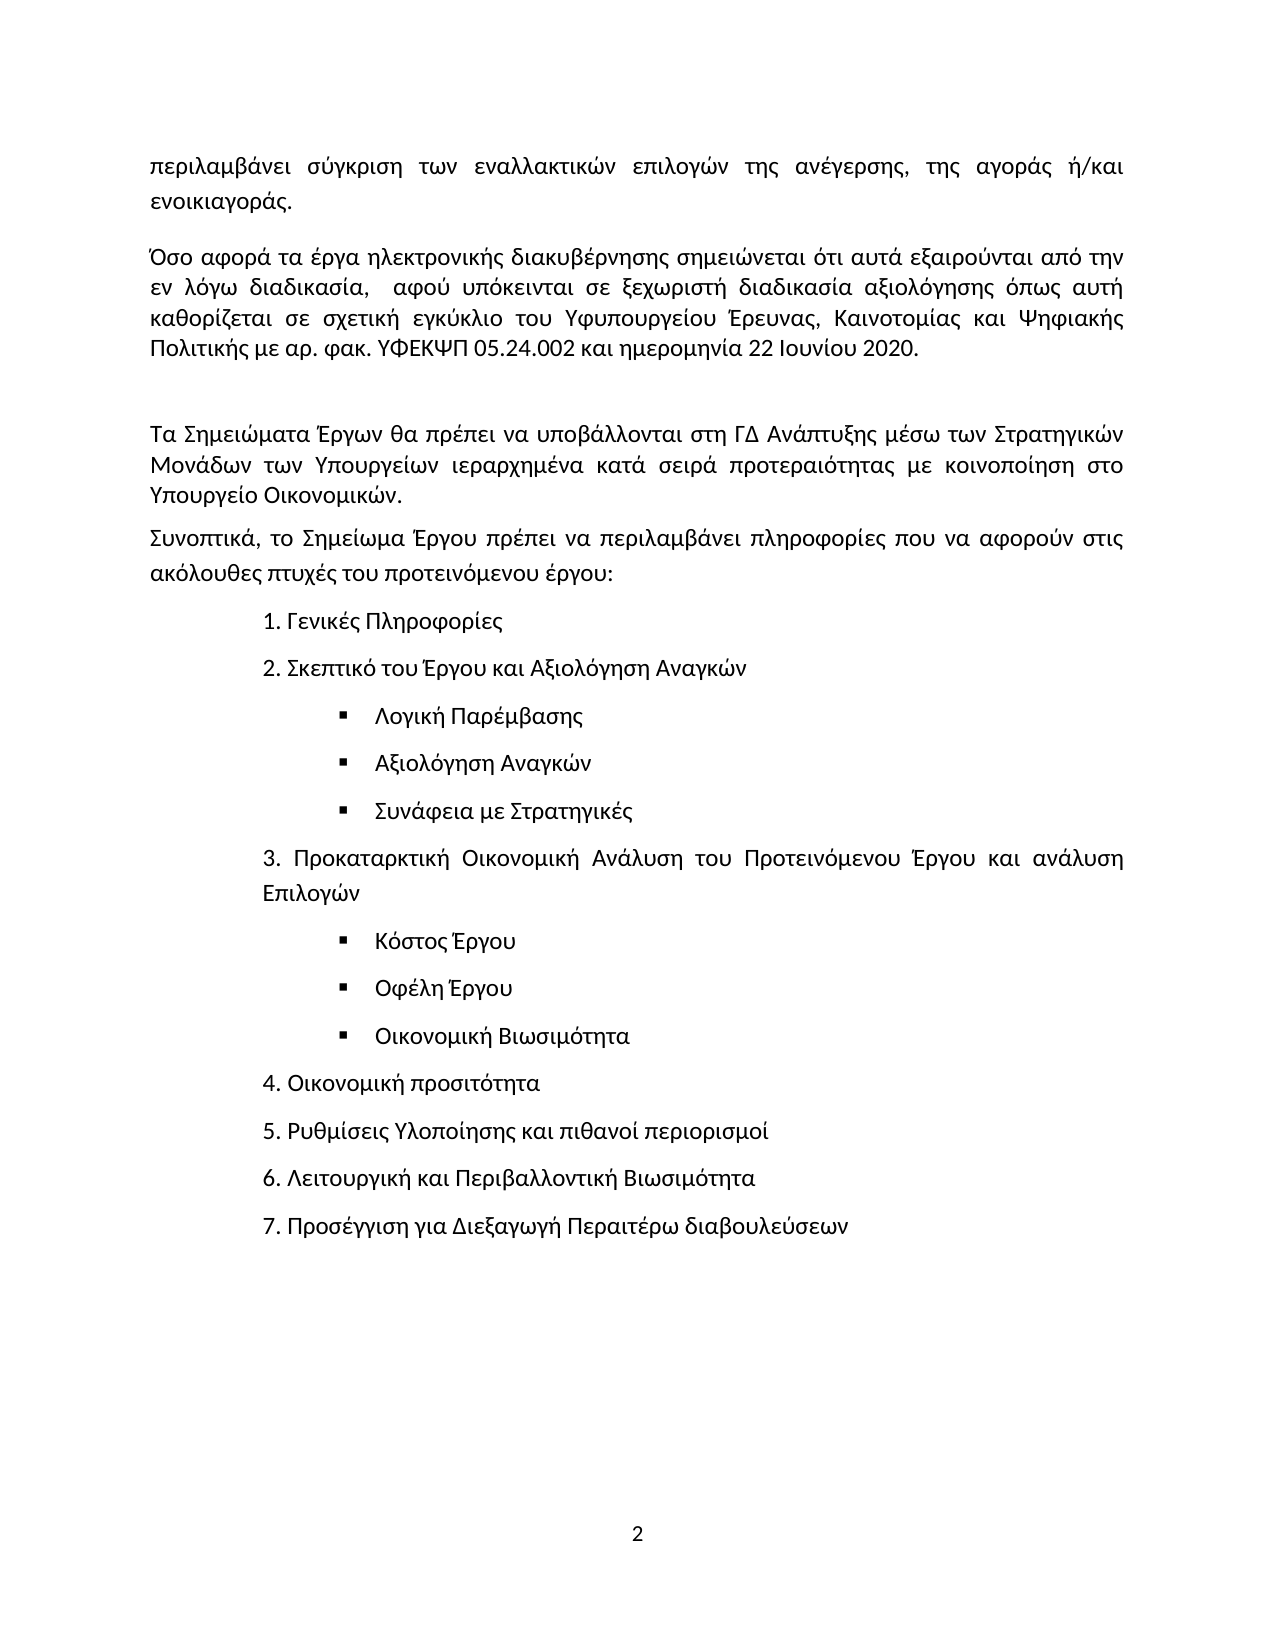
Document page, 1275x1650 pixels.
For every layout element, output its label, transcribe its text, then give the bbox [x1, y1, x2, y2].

text Όσο αφορά τα έργα ηλεκτρονικής διακυβέρνησης σημειώνεται ότι αυτά εξαιρούνται από την εν λόγω διαδικασία, αφού υπόκεινται σε ξεχωριστή διαδικασία αξιολόγησης όπως αυτή καθορίζεται σε σχετική εγκύκλιο του Υφυπουργείου Έρευνας, Καινοτομίας και Ψηφιακής Πολιτικής με αρ. φακ. ΥΦΕΚΨΠ 05.24.002 και ημερομηνία 22 Ιουνίου 2020. [150, 241, 1125, 363]
list Λογική Παρέμβασης [337, 700, 1125, 731]
text 1. Γενικές Πληροφορίες [262, 605, 1125, 636]
text 7. Προσέγγιση για Διεξαγωγή Περαιτέρω διαβουλεύσεων [262, 1210, 1125, 1241]
text 6. Λειτουργική και Περιβαλλοντική Βιωσιμότητα [262, 1162, 1125, 1193]
text Τα Σημειώματα Έργων θα πρέπει να υποβάλλονται στη ΓΔ Ανάπτυξης μέσω των Στρατηγικών Μονάδων των Υπουργείων ιεραρχημένα κατά σειρά προτεραιότητας με κοινοποίηση στο Υπουργείο Οικονομικών. [150, 418, 1125, 510]
text Συνοπτικά, το Σημείωμα Έργου πρέπει να περιλαμβάνει πληροφορίες που να αφορούν στις ακόλουθες πτυχές του προτεινόμενου έργου: [150, 522, 1125, 588]
list Οικονομική Βιωσιμότητα [337, 1020, 1125, 1051]
text 5. Ρυθμίσεις Υλοποίησης και πιθανοί περιορισμοί [262, 1115, 1125, 1146]
list Αξιολόγηση Αναγκών [337, 747, 1125, 778]
text 2. Σκεπτικό του Έργου και Αξιολόγηση Αναγκών [262, 652, 1125, 683]
list Οφέλη Έργου [337, 972, 1125, 1003]
list Συνάφεια με Στρατηγικές [337, 795, 1125, 826]
text 4. Οικονομική προσιτότητα [262, 1067, 1125, 1098]
list Κόστος Έργου [337, 925, 1125, 956]
text 3. Προκαταρκτική Οικονομική Ανάλυση του Προτεινόμενου Έργου και ανάλυση Επιλογών [262, 842, 1125, 908]
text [150, 150, 1125, 216]
